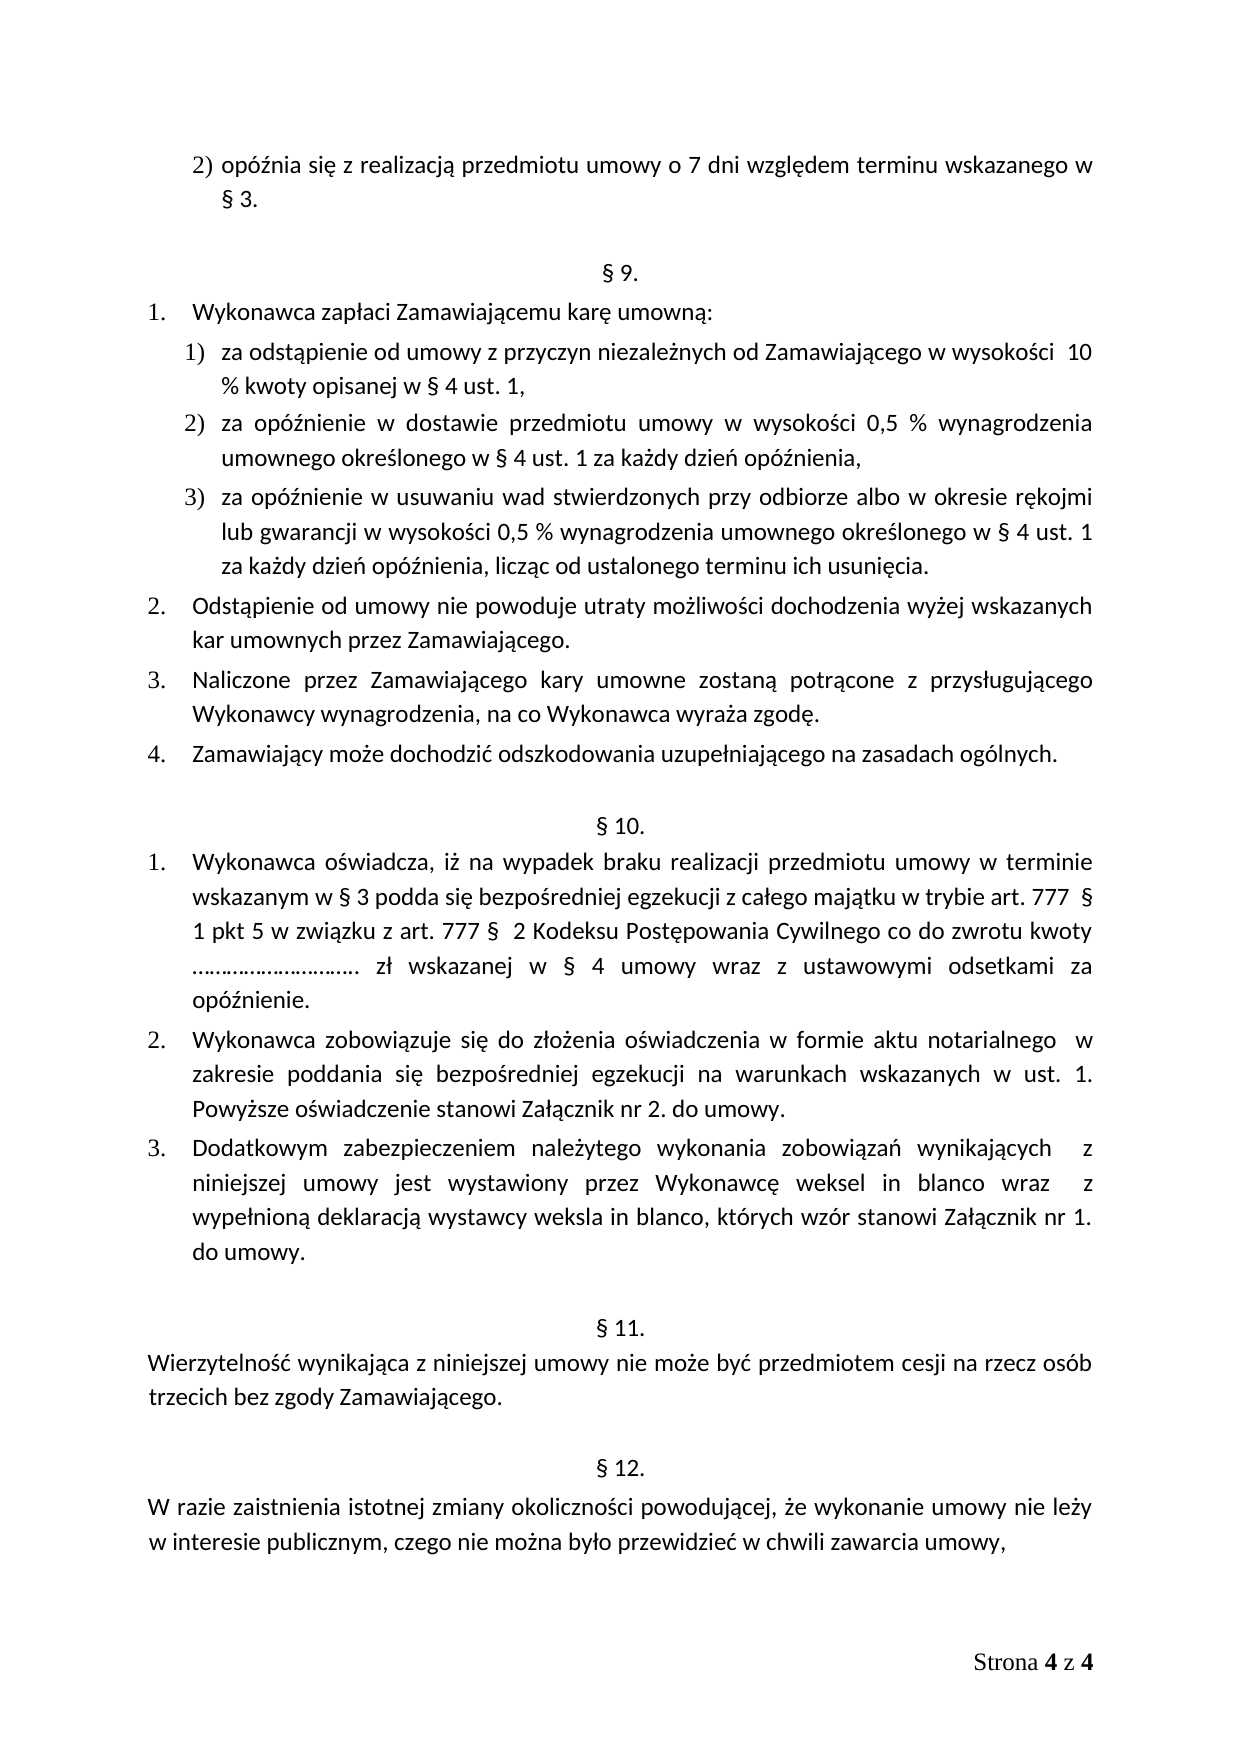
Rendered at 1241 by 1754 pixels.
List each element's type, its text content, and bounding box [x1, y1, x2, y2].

list za opóźnienie w usuwaniu wad stwierdzonych przy odbiorze albo w okresie rękojmi lub gwarancji w wysokości 0,5 % wynagrodzenia umownego określonego w § 4 ust. 1 za każdy dzień opóźnienia, licząc od ustalonego terminu ich usunięcia. [184, 481, 1094, 581]
list Dodatkowym zabezpieczeniem należytego wykonania zobowiązań wynikających z niniejszej umowy jest wystawiony przez Wykonawcę weksel in blanco wraz z wypełnioną deklaracją wystawcy weksla in blanco, których wzór stanowi Załącznik nr 1. do umowy. [147, 1132, 1094, 1266]
list Wykonawca zapłaci Zamawiającemu karę umowną: [147, 296, 1094, 327]
text W razie zaistnienia istotnej zmiany okoliczności powodującej, że wykonanie umowy nie leży w interesie publicznym, czego nie można było przewidzieć w chwili zawarcia umowy, [147, 1491, 1094, 1556]
list za odstąpienie od umowy z przyczyn niezależnych od Zamawiającego w wysokości 10 % kwoty opisanej w § 4 ust. 1, [184, 336, 1094, 401]
text § 12. [142, 1452, 1098, 1482]
text § 10. [142, 810, 1098, 841]
list opóźnia się z realizacją przedmiotu umowy o 7 dni względem terminu wskazanego w § 3. [192, 149, 1094, 214]
list Wykonawca oświadcza, iż na wypadek braku realizacji przedmiotu umowy w terminie wskazanym w § 3 podda się bezpośredniej egzekucji z całego majątku w trybie art. 777 § 1 pkt 5 w związku z art. 777 § 2 Kodeksu Postępowania Cywilnego co do zwrotu kwoty ……………………….. zł wskazanej w § 4 umowy wraz z ustawowymi odsetkami za opóźnienie. [147, 847, 1094, 1015]
list Zamawiający może dochodzić odszkodowania uzupełniającego na zasadach ogólnych. [147, 738, 1094, 768]
text § 9. [142, 257, 1098, 287]
text § 11. [142, 1312, 1098, 1343]
list Wykonawca zobowiązuje się do złożenia oświadczenia w formie aktu notarialnego w zakresie poddania się bezpośredniej egzekucji na warunkach wskazanych w ust. 1. Powyższe oświadczenie stanowi Załącznik nr 2. do umowy. [147, 1024, 1094, 1123]
list Odstąpienie od umowy nie powoduje utraty możliwości dochodzenia wyżej wskazanych kar umownych przez Zamawiającego. [147, 590, 1094, 655]
list Naliczone przez Zamawiającego kary umowne zostaną potrącone z przysługującego Wykonawcy wynagrodzenia, na co Wykonawca wyraża zgodę. [147, 664, 1094, 729]
list za opóźnienie w dostawie przedmiotu umowy w wysokości 0,5 % wynagrodzenia umownego określonego w § 4 ust. 1 za każdy dzień opóźnienia, [184, 407, 1094, 472]
text Wierzytelność wynikająca z niniejszej umowy nie może być przedmiotem cesji na rzecz osób trzecich bez zgody Zamawiającego. [147, 1347, 1094, 1412]
